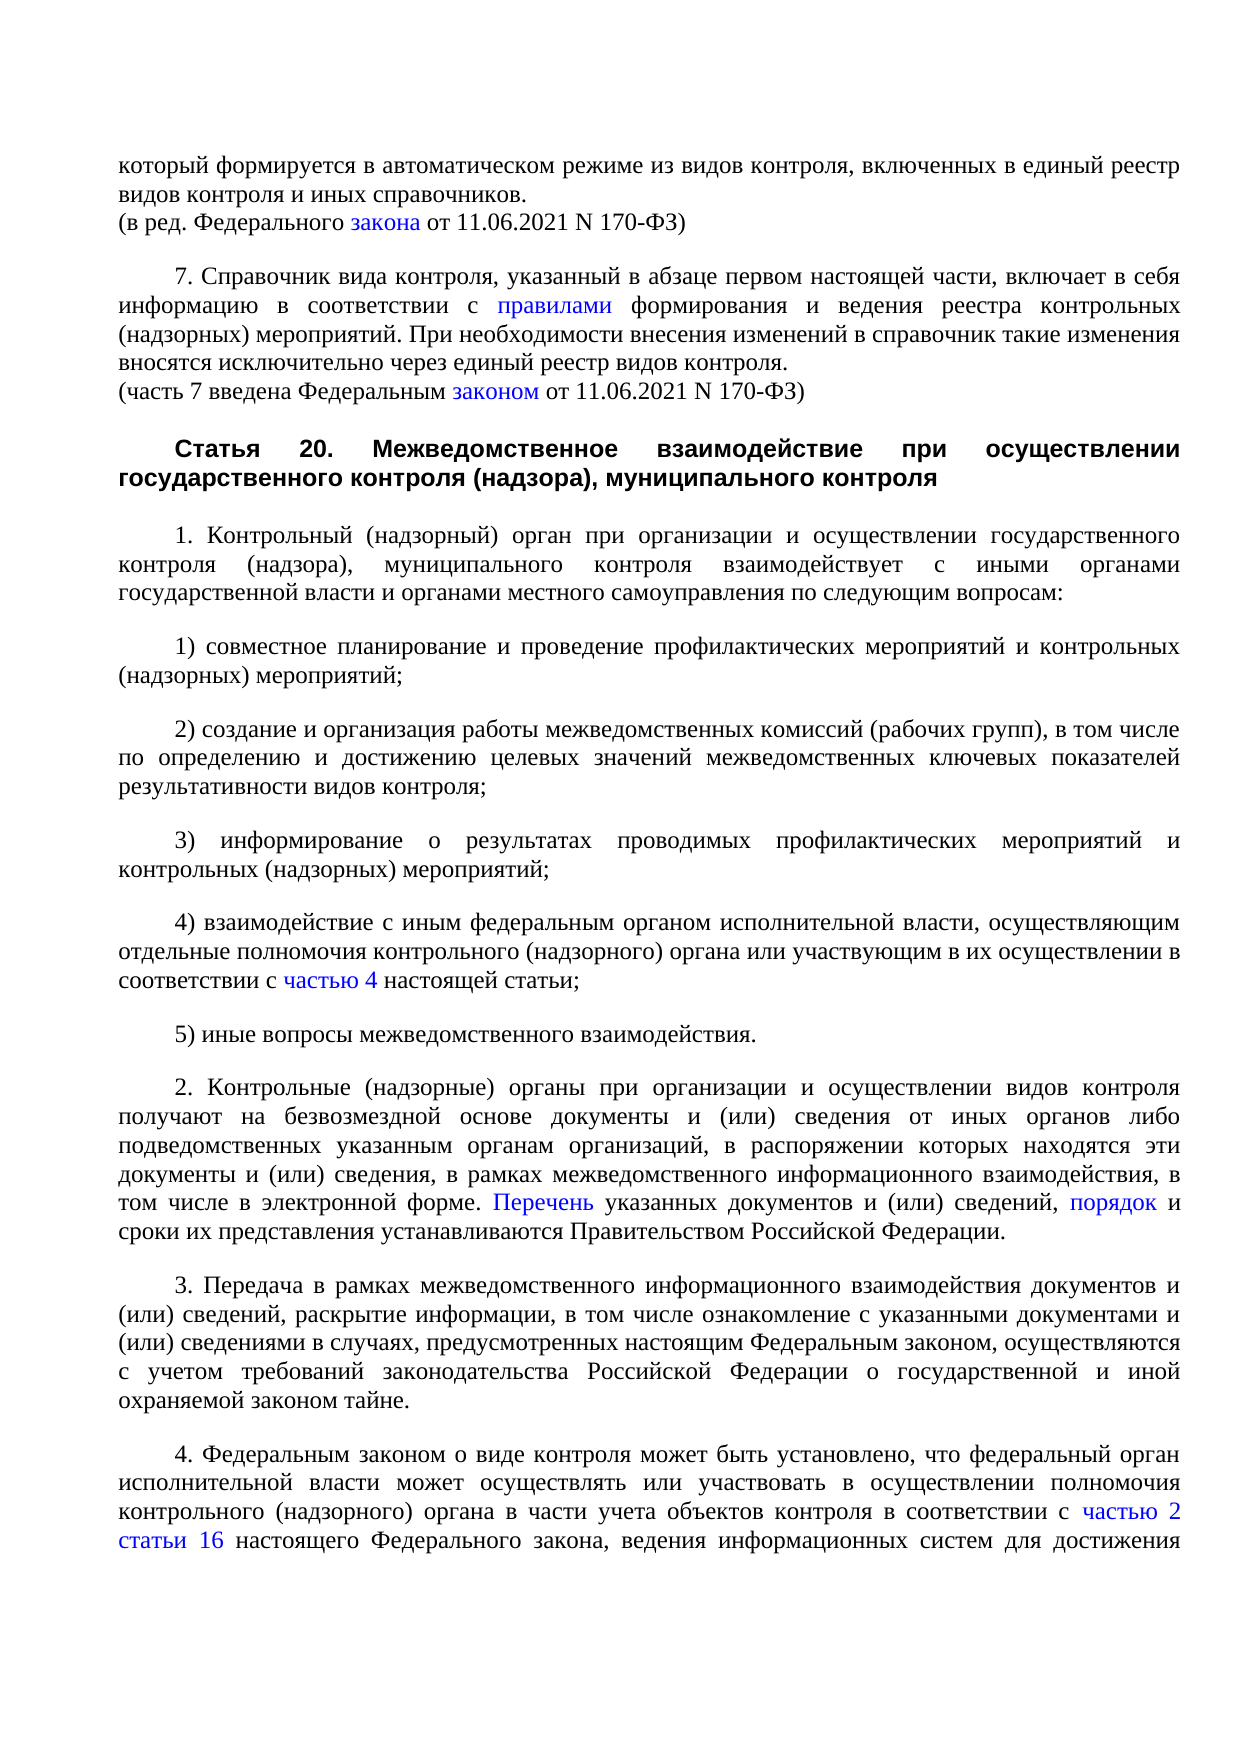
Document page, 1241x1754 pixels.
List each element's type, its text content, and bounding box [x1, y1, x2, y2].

text 2) создание и организация работы межведомственных комиссий (рабочих групп), в том числе по определению и достижению целевых значений межведомственных ключевых показателей результативности видов контроля; [118, 714, 1181, 800]
text 1. Контрольный (надзорный) орган при организации и осуществлении государственного контроля (надзора), муниципального контроля взаимодействует с иными органами государственной власти и органами местного самоуправления по следующим вопросам: [118, 520, 1181, 606]
text (в ред. Федерального закона от 11.06.2021 N 170-ФЗ) [118, 207, 1181, 236]
text 3) информирование о результатах проводимых профилактических мероприятий и контрольных (надзорных) мероприятий; [118, 825, 1181, 882]
text 3. Передача в рамках межведомственного информационного взаимодействия документов и (или) сведений, раскрытие информации, в том числе ознакомление с указанными документами и (или) сведениями в случаях, предусмотренных настоящим Федеральным законом, осуществляются с учетом требований законодательства Российской Федерации о государственной и иной охраняемой законом тайне. [118, 1270, 1181, 1414]
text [118, 150, 1181, 207]
text 5) иные вопросы межведомственного взаимодействия. [118, 1019, 1181, 1047]
text 2. Контрольные (надзорные) органы при организации и осуществлении видов контроля получают на безвозмездной основе документы и (или) сведения от иных органов либо подведомственных указанным органам организаций, в распоряжении которых находятся эти документы и (или) сведения, в рамках межведомственного информационного взаимодействия, в том числе в электронной форме. Перечень указанных документов и (или) сведений, порядок и сроки их представления устанавливаются Правительством Российской Федерации. [118, 1072, 1181, 1245]
text (часть 7 введена Федеральным законом от 11.06.2021 N 170-ФЗ) [118, 376, 1181, 405]
text 1) совместное планирование и проведение профилактических мероприятий и контрольных (надзорных) мероприятий; [118, 631, 1181, 689]
text 4) взаимодействие с иным федеральным органом исполнительной власти, осуществляющим отдельные полномочия контрольного (надзорного) органа или участвующим в их осуществлении в соответствии с частью 4 настоящей статьи; [118, 907, 1181, 994]
title Статья 20. Межведомственное взаимодействие при осуществлении государственного контроля (надзора), муниципального контроля [118, 434, 1181, 491]
text 7. Справочник вида контроля, указанный в абзаце первом настоящей части, включает в себя информацию в соответствии с правилами формирования и ведения реестра контрольных (надзорных) мероприятий. При необходимости внесения изменений в справочник такие изменения вносятся исключительно через единый реестр видов контроля. [118, 261, 1181, 376]
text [118, 1439, 1181, 1554]
